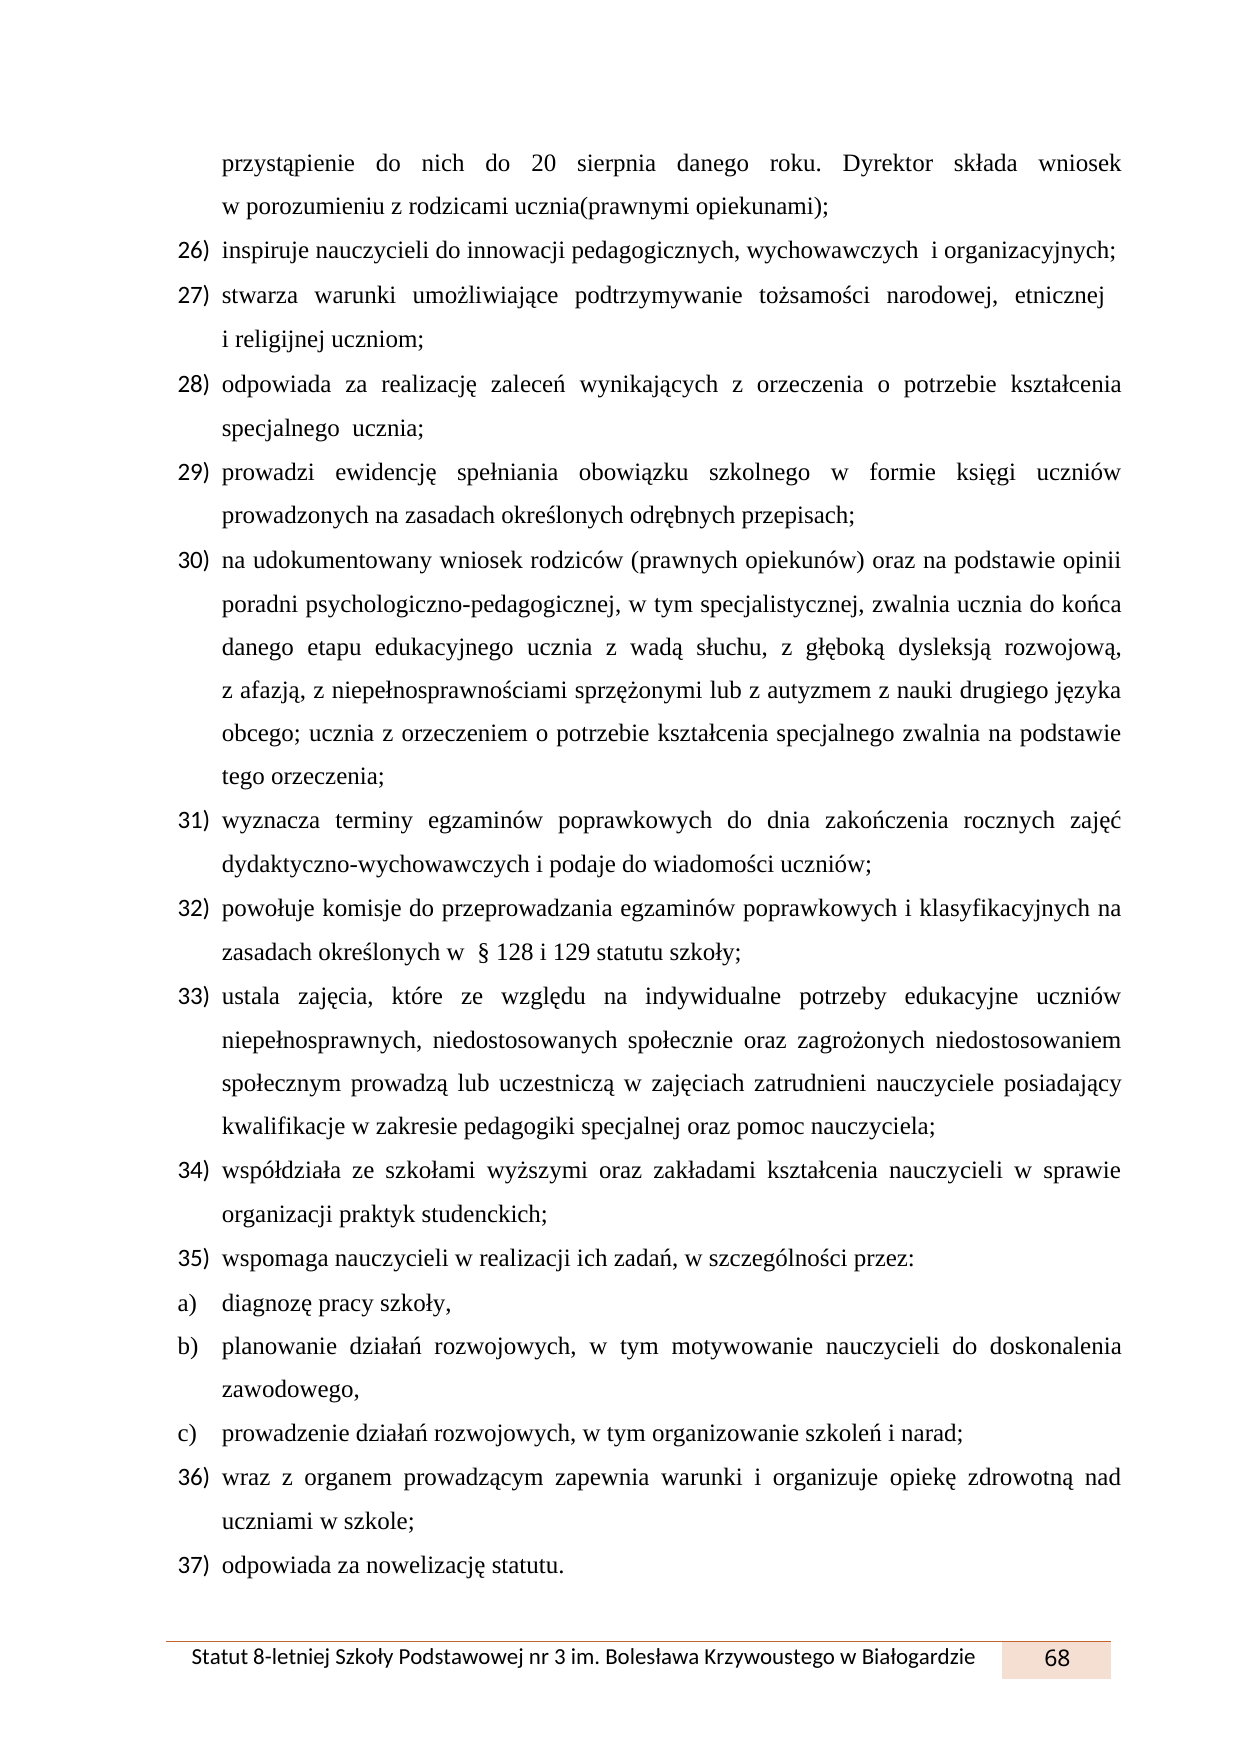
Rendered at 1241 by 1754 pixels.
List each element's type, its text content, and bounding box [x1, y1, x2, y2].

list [177, 148, 1122, 219]
list prowadzi ewidencję spełniania obowiązku szkolnego w formie księgi uczniów prowadzonych na zasadach określonych odrębnych przepisach; [177, 456, 1122, 529]
list odpowiada za nowelizację statutu. [177, 1549, 1122, 1579]
list odpowiada za realizację zaleceń wynikających z orzeczenia o potrzebie kształcenia specjalnego ucznia; [177, 368, 1122, 441]
list współdziała ze szkołami wyższymi oraz zakładami kształcenia nauczycieli w sprawie organizacji praktyk studenckich; [177, 1154, 1122, 1228]
list wspomaga nauczycieli w realizacji ich zadań, w szczególności przez: [177, 1243, 1122, 1273]
list na udokumentowany wniosek rodziców (prawnych opiekunów) oraz na podstawie opinii poradni psychologiczno-pedagogicznej, w tym specjalistycznej, zwalnia ucznia do końca danego etapu edukacyjnego ucznia z wadą słuchu, z głęboką dysleksją rozwojową, z afazją, z niepełnosprawnościami sprzężonymi lub z autyzmem z nauki drugiego języka obcego; ucznia z orzeczeniem o potrzebie kształcenia specjalnego zwalnia na podstawie tego orzeczenia; [177, 544, 1122, 790]
list diagnozę pracy szkoły, [177, 1288, 1122, 1317]
list prowadzenie działań rozwojowych, w tym organizowanie szkoleń i narad; [177, 1418, 1122, 1446]
list stwarza warunki umożliwiające podtrzymywanie tożsamości narodowej, etnicznej i religijnej uczniom; [177, 280, 1122, 353]
list powołuje komisje do przeprowadzania egzaminów poprawkowych i klasyfikacyjnych na zasadach określonych w § 128 i 129 statutu szkoły; [177, 892, 1122, 966]
list inspiruje nauczycieli do innowacji pedagogicznych, wychowawczych i organizacyjnych; [177, 234, 1122, 264]
list planowanie działań rozwojowych, w tym motywowanie nauczycieli do doskonalenia zawodowego, [177, 1331, 1122, 1403]
list wyznacza terminy egzaminów poprawkowych do dnia zakończenia rocznych zajęć dydaktyczno-wychowawczych i podaje do wiadomości uczniów; [177, 804, 1122, 878]
list wraz z organem prowadzącym zapewnia warunki i organizuje opiekę zdrowotną nad uczniami w szkole; [177, 1461, 1122, 1534]
list ustala zajęcia, które ze względu na indywidualne potrzeby edukacyjne uczniów niepełnosprawnych, niedostosowanych społecznie oraz zagrożonych niedostosowaniem społecznym prowadzą lub uczestniczą w zajęciach zatrudnieni nauczyciele posiadający kwalifikacje w zakresie pedagogiki specjalnej oraz pomoc nauczyciela; [177, 980, 1122, 1140]
